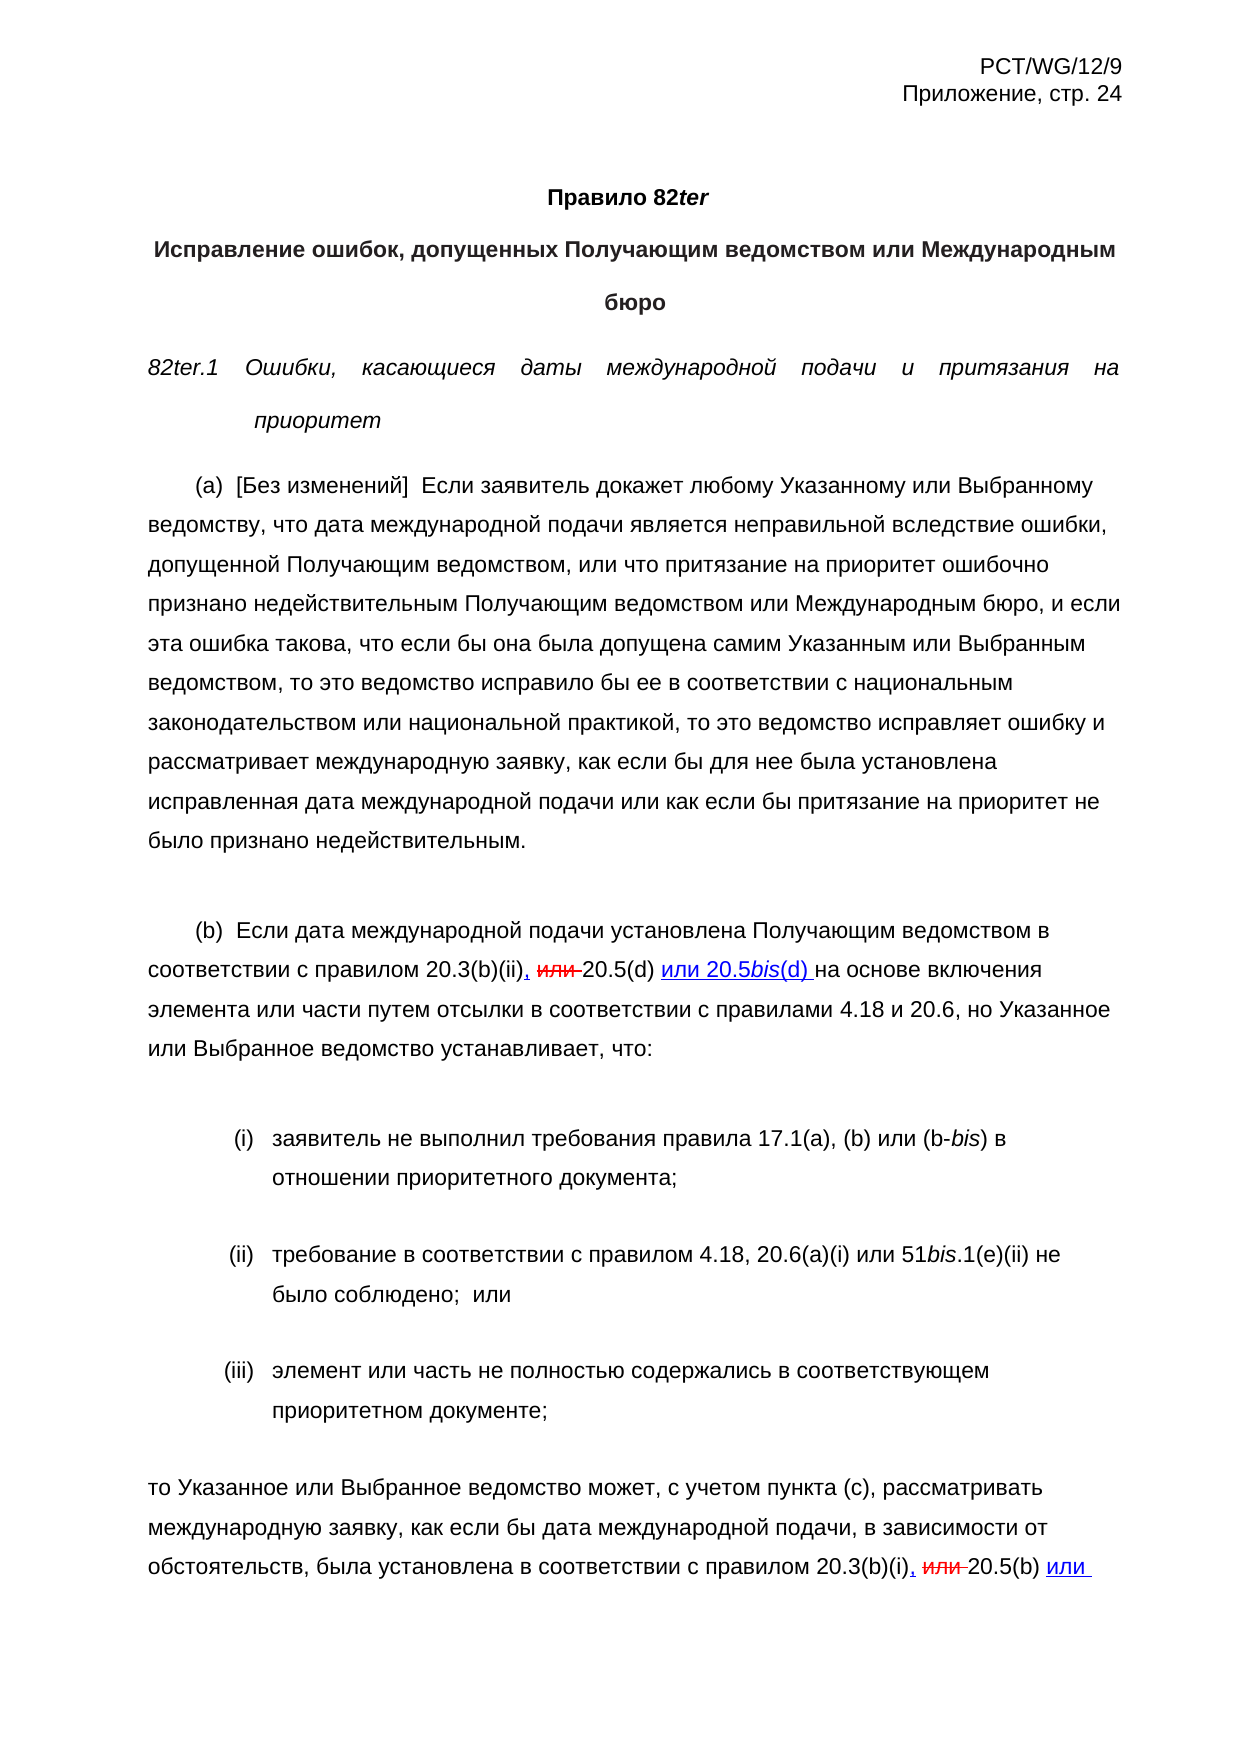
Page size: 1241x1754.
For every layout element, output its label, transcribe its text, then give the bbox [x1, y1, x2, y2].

text (iii) элемент или часть не полностью содержались в соответствующем приоритетном документе; [148, 1357, 1122, 1423]
text (b) Если дата международной подачи установлена Получающим ведомством в соответствии с правилом 20.3(b)(ii), или 20.5(d) или 20.5bis(d) на основе включения элемента или части путем отсылки в соответствии с правилами 4.18 и 20.6, но Указанное или Выбранное ведомство устанавливает, что: [148, 917, 1122, 1061]
text 82ter.1 Ошибки, касающиеся даты международной подачи и притязания на приоритет [148, 354, 1122, 433]
text (i) заявитель не выполнил требования правила 17.1(a), (b) или (b-bis) в отношении приоритетного документа; [148, 1124, 1122, 1190]
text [148, 1474, 1122, 1579]
text (a) [Без изменений] Если заявитель докажет любому Указанному или Выбранному ведомству, что дата международной подачи является неправильной вследствие ошибки, допущенной Получающим ведомством, или что притязание на приоритет ошибочно признано недействительным Получающим ведомством или Международным бюро, и если эта ошибка такова, что если бы она была допущена самим Указанным или Выбранным ведомством, то это ведомство исправило бы ее в соответствии с национальным законодательством или национальной практикой, то это ведомство исправляет ошибку и рассматривает международную заявку, как если бы для нее была установлена исправленная дата международной подачи или как если бы притязание на приоритет не было признано недействительным. [148, 472, 1122, 853]
text (ii) требование в соответствии с правилом 4.18, 20.6(a)(i) или 51bis.1(e)(ii) не было соблюдено; или [148, 1241, 1122, 1307]
title Правило 82ter Исправление ошибок, допущенных Получающим ведомством или Международным бюро [148, 183, 1122, 315]
